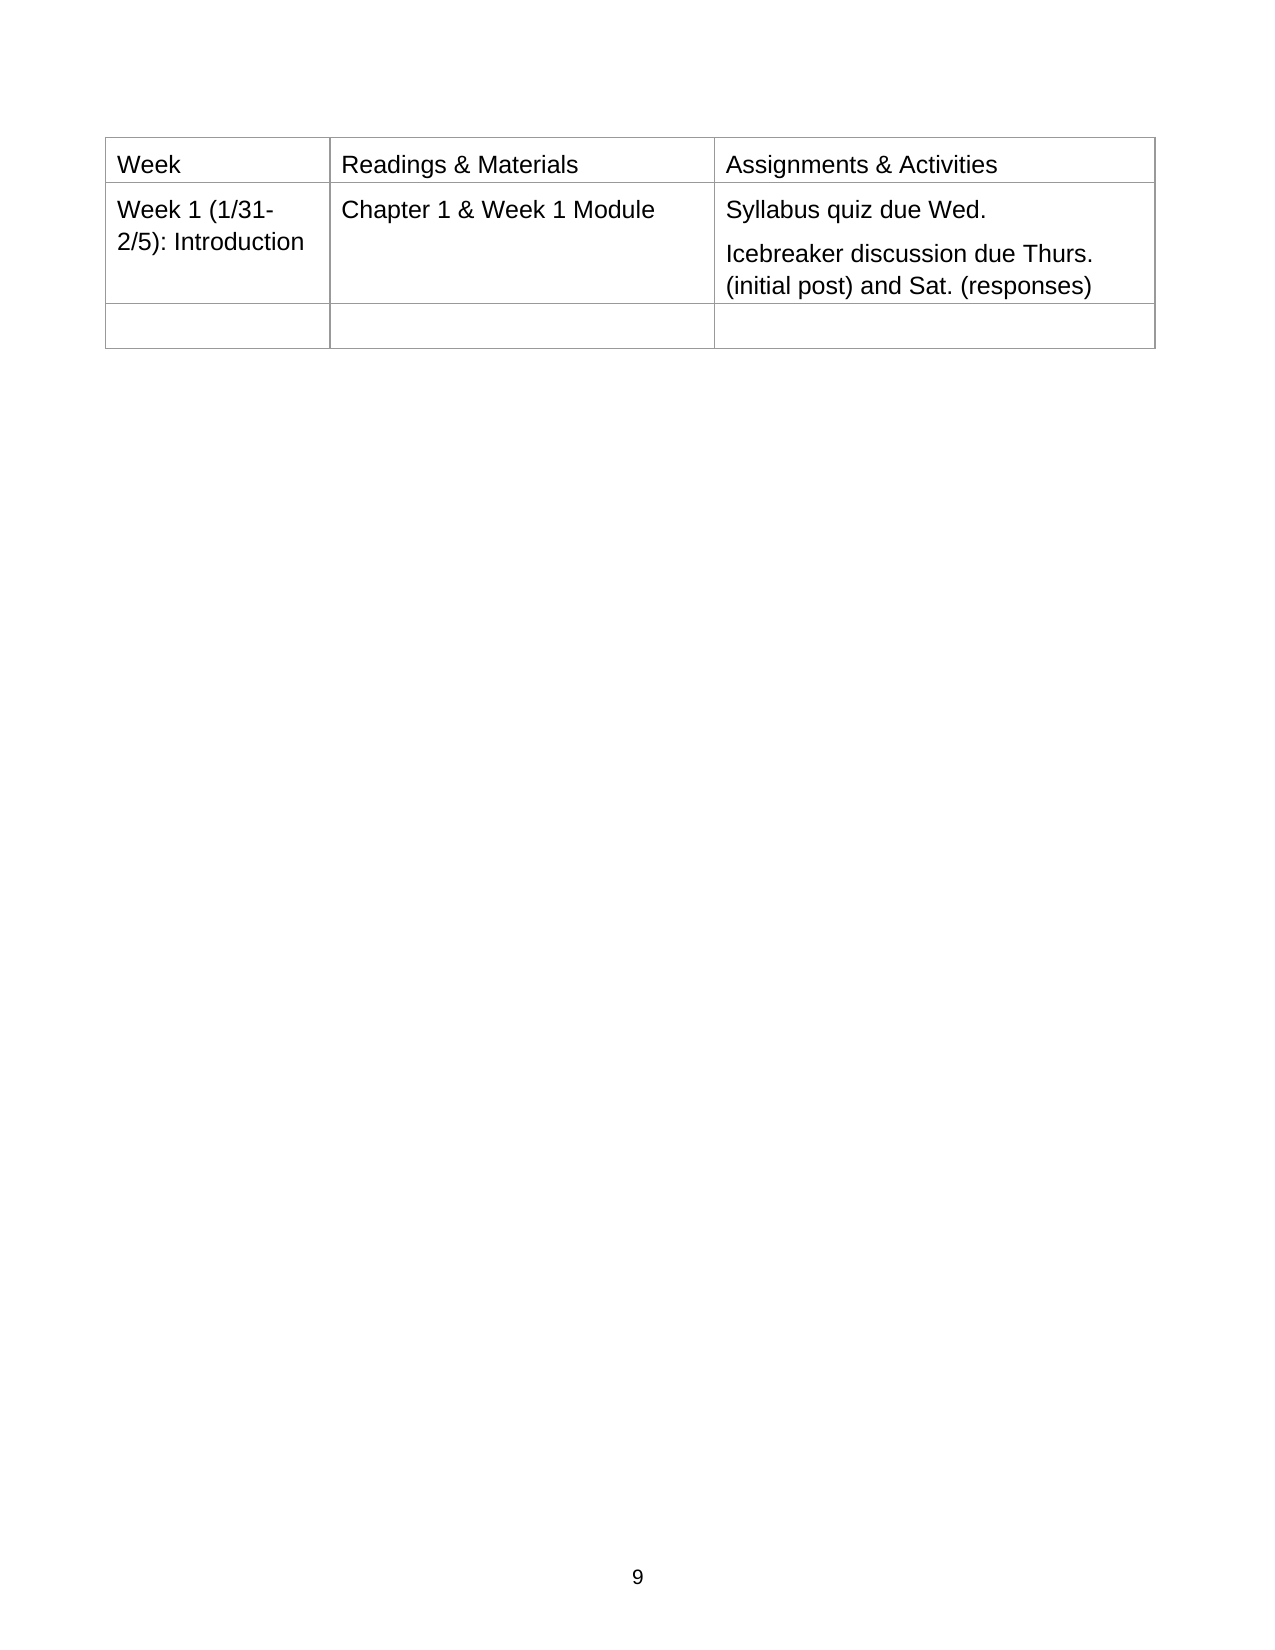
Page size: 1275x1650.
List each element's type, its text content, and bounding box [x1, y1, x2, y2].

table_cell Syllabus quiz due Wed. Icebreaker discussion due Thurs. (initial post) and Sat. (responses) [715, 183, 1154, 302]
table_cell Chapter 1 & Week 1 Module [331, 183, 714, 302]
table_header Week [106, 138, 329, 182]
table_header Readings & Materials [331, 138, 714, 182]
table_cell [106, 304, 329, 347]
table_cell Week 1 (1/31-2/5): Introduction [106, 183, 329, 302]
table_cell [331, 304, 714, 347]
table_cell [715, 304, 1154, 347]
table_header Assignments & Activities [715, 138, 1154, 182]
